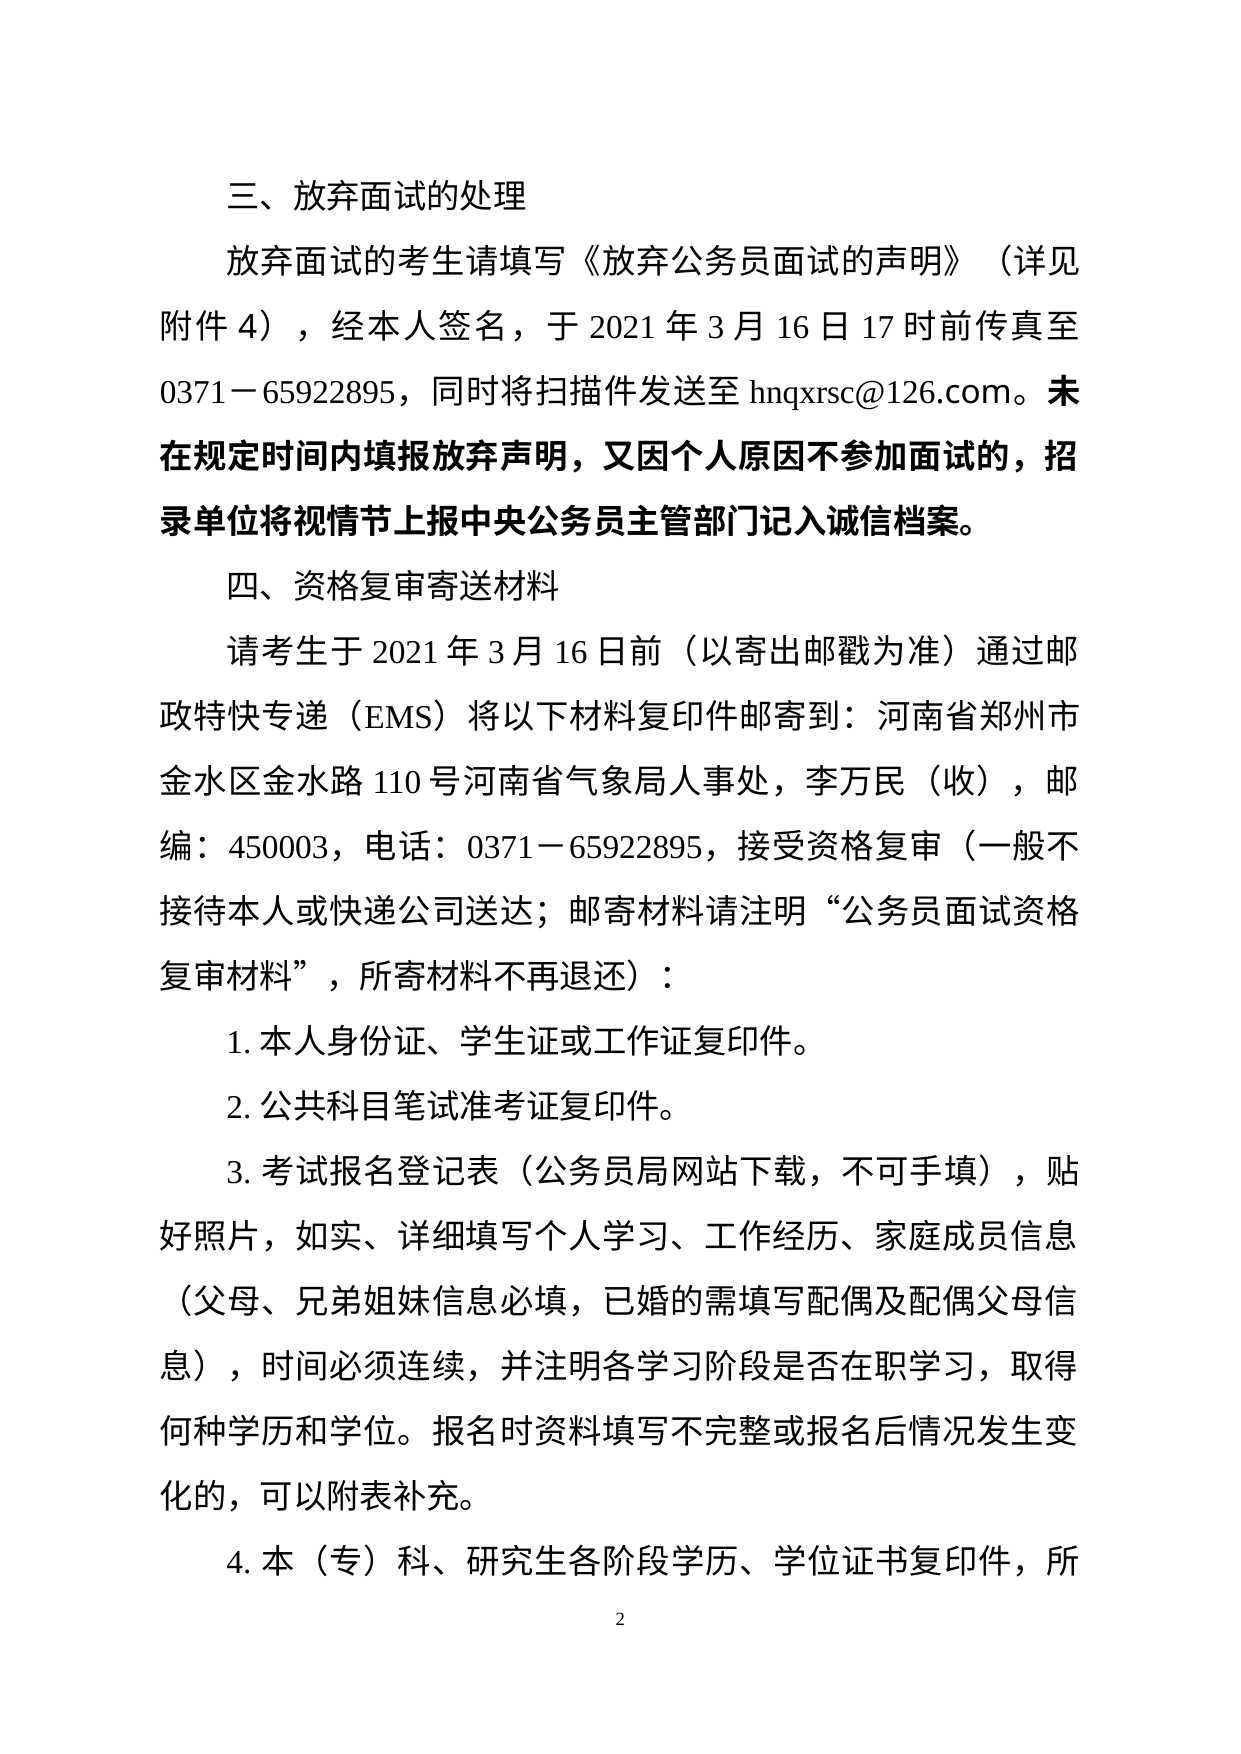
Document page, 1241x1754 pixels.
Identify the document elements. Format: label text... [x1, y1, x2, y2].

text 四、资格复审寄送材料 [159, 552, 1081, 617]
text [159, 1527, 1081, 1592]
text 3. 考试报名登记表（公务员局网站下载，不可手填），贴好照片，如实、详细填写个人学习、工作经历、家庭成员信息（父母、兄弟姐妹信息必填，已婚的需填写配偶及配偶父母信息），时间必须连续，并注明各学习阶段是否在职学习，取得何种学历和学位。报名时资料填写不完整或报名后情况发生变化的，可以附表补充。 [159, 1137, 1081, 1527]
text 三、放弃面试的处理 [159, 162, 1081, 227]
text 请考生于2021年3月16日前（以寄出邮戳为准）通过邮政特快专递（EMS）将以下材料复印件邮寄到：河南省郑州市金水区金水路110号河南省气象局人事处，李万民（收），邮编：450003，电话：0371－65922895，接受资格复审（一般不接待本人或快递公司送达；邮寄材料请注明“公务员面试资格复审材料”，所寄材料不再退还）： [159, 617, 1081, 1007]
text 放弃面试的考生请填写《放弃公务员面试的声明》（详见附件4），经本人签名，于2021年3月16日17时前传真至0371－65922895，同时将扫描件发送至hnqxrsc@126.com。未在规定时间内填报放弃声明，又因个人原因不参加面试的，招录单位将视情节上报中央公务员主管部门记入诚信档案。 [159, 227, 1081, 552]
text 2. 公共科目笔试准考证复印件。 [159, 1072, 1081, 1137]
text 1. 本人身份证、学生证或工作证复印件。 [159, 1007, 1081, 1072]
